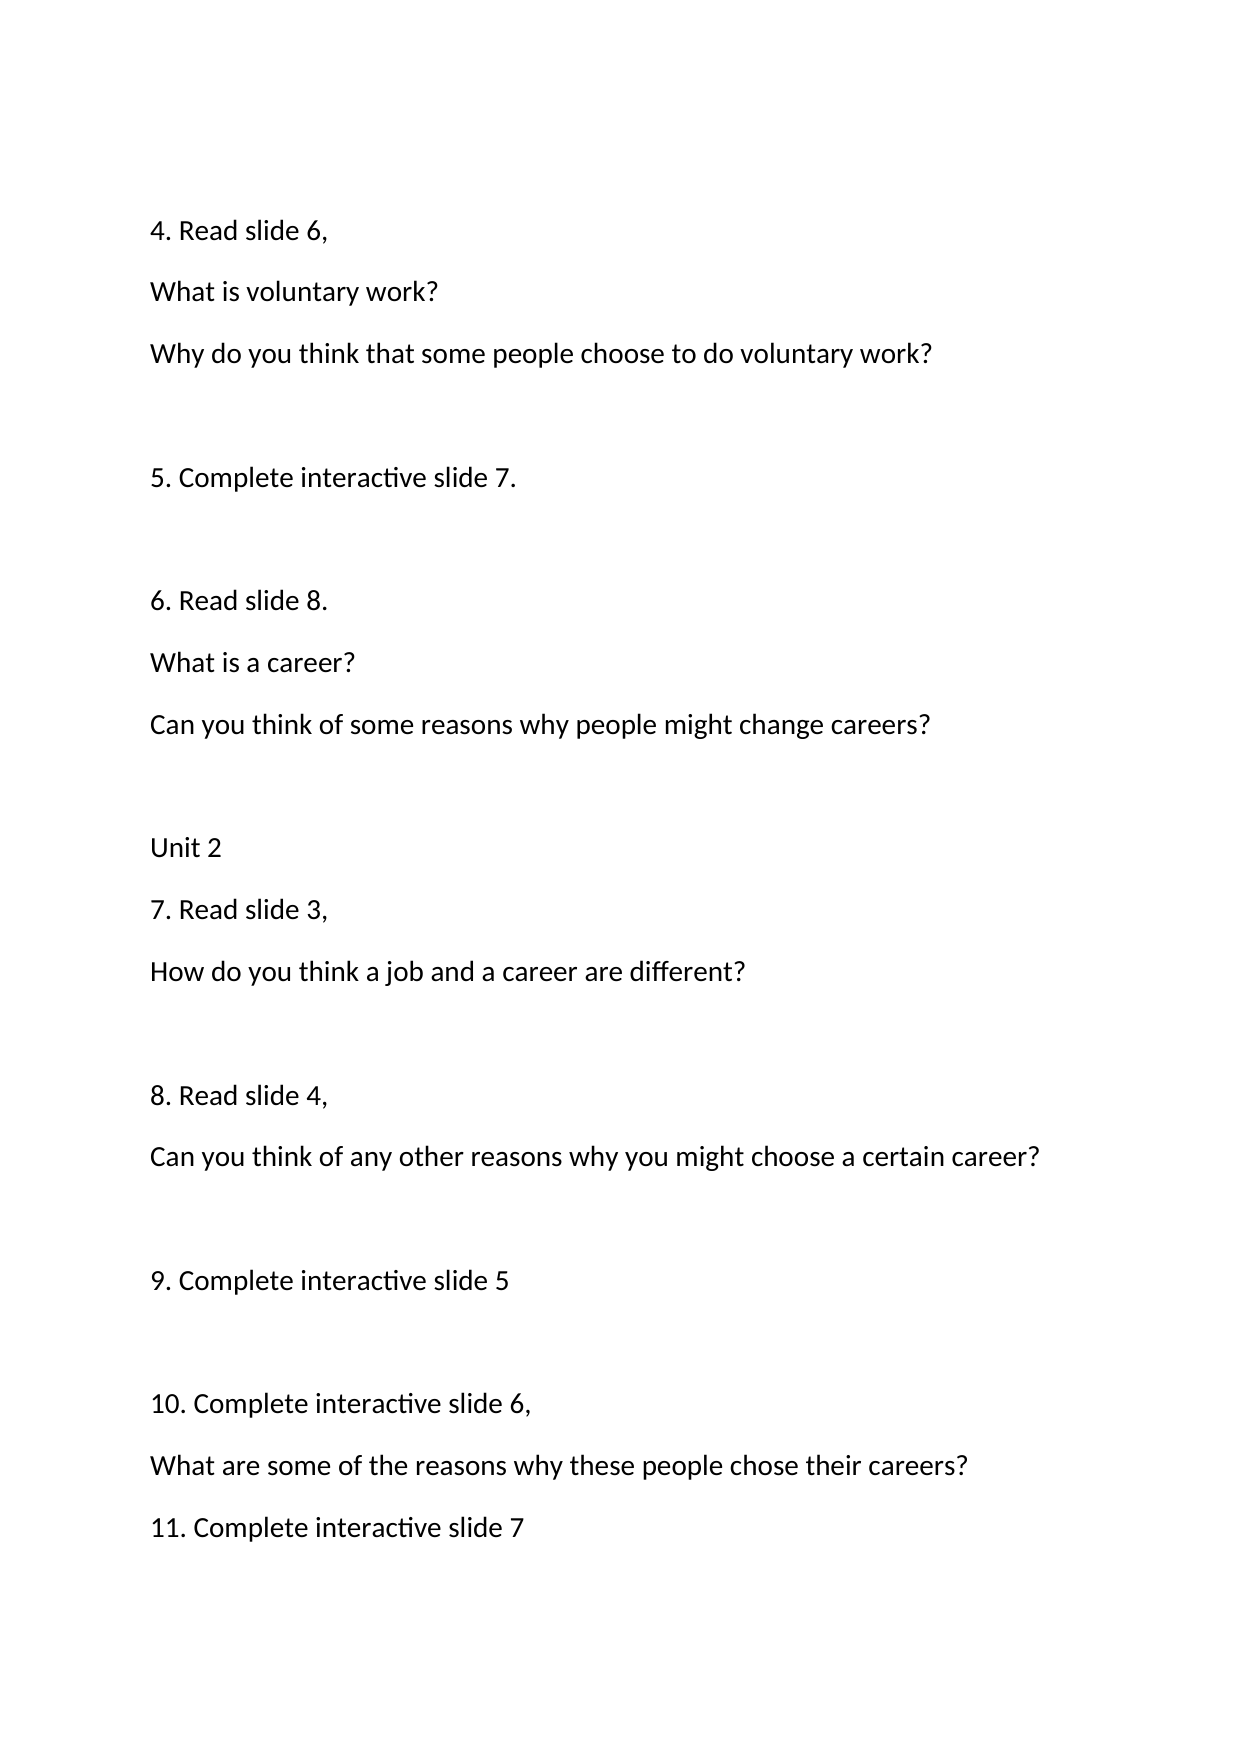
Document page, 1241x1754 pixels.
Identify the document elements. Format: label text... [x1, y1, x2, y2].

text 5. Complete interactive slide 7. [150, 459, 1090, 494]
text What are some of the reasons why these people chose their careers? [150, 1447, 1090, 1483]
text What is a career? [150, 644, 1090, 680]
text 8. Read slide 4, [150, 1077, 1090, 1112]
text Can you think of some reasons why people might change careers? [150, 706, 1090, 742]
text Can you think of any other reasons why you might choose a certain career? [150, 1138, 1090, 1174]
text 11. Complete interactive slide 7 [150, 1509, 1090, 1544]
text 4. Read slide 6, [150, 212, 1090, 247]
text Unit 2 [150, 829, 1090, 865]
text 6. Read slide 8. [150, 582, 1090, 618]
text 10. Complete interactive slide 6, [150, 1385, 1090, 1421]
text How do you think a job and a career are different? [150, 953, 1090, 989]
text What is voluntary work? [150, 273, 1090, 309]
text Why do you think that some people choose to do voluntary work? [150, 335, 1090, 371]
text 7. Read slide 3, [150, 891, 1090, 927]
text 9. Complete interactive slide 5 [150, 1262, 1090, 1297]
